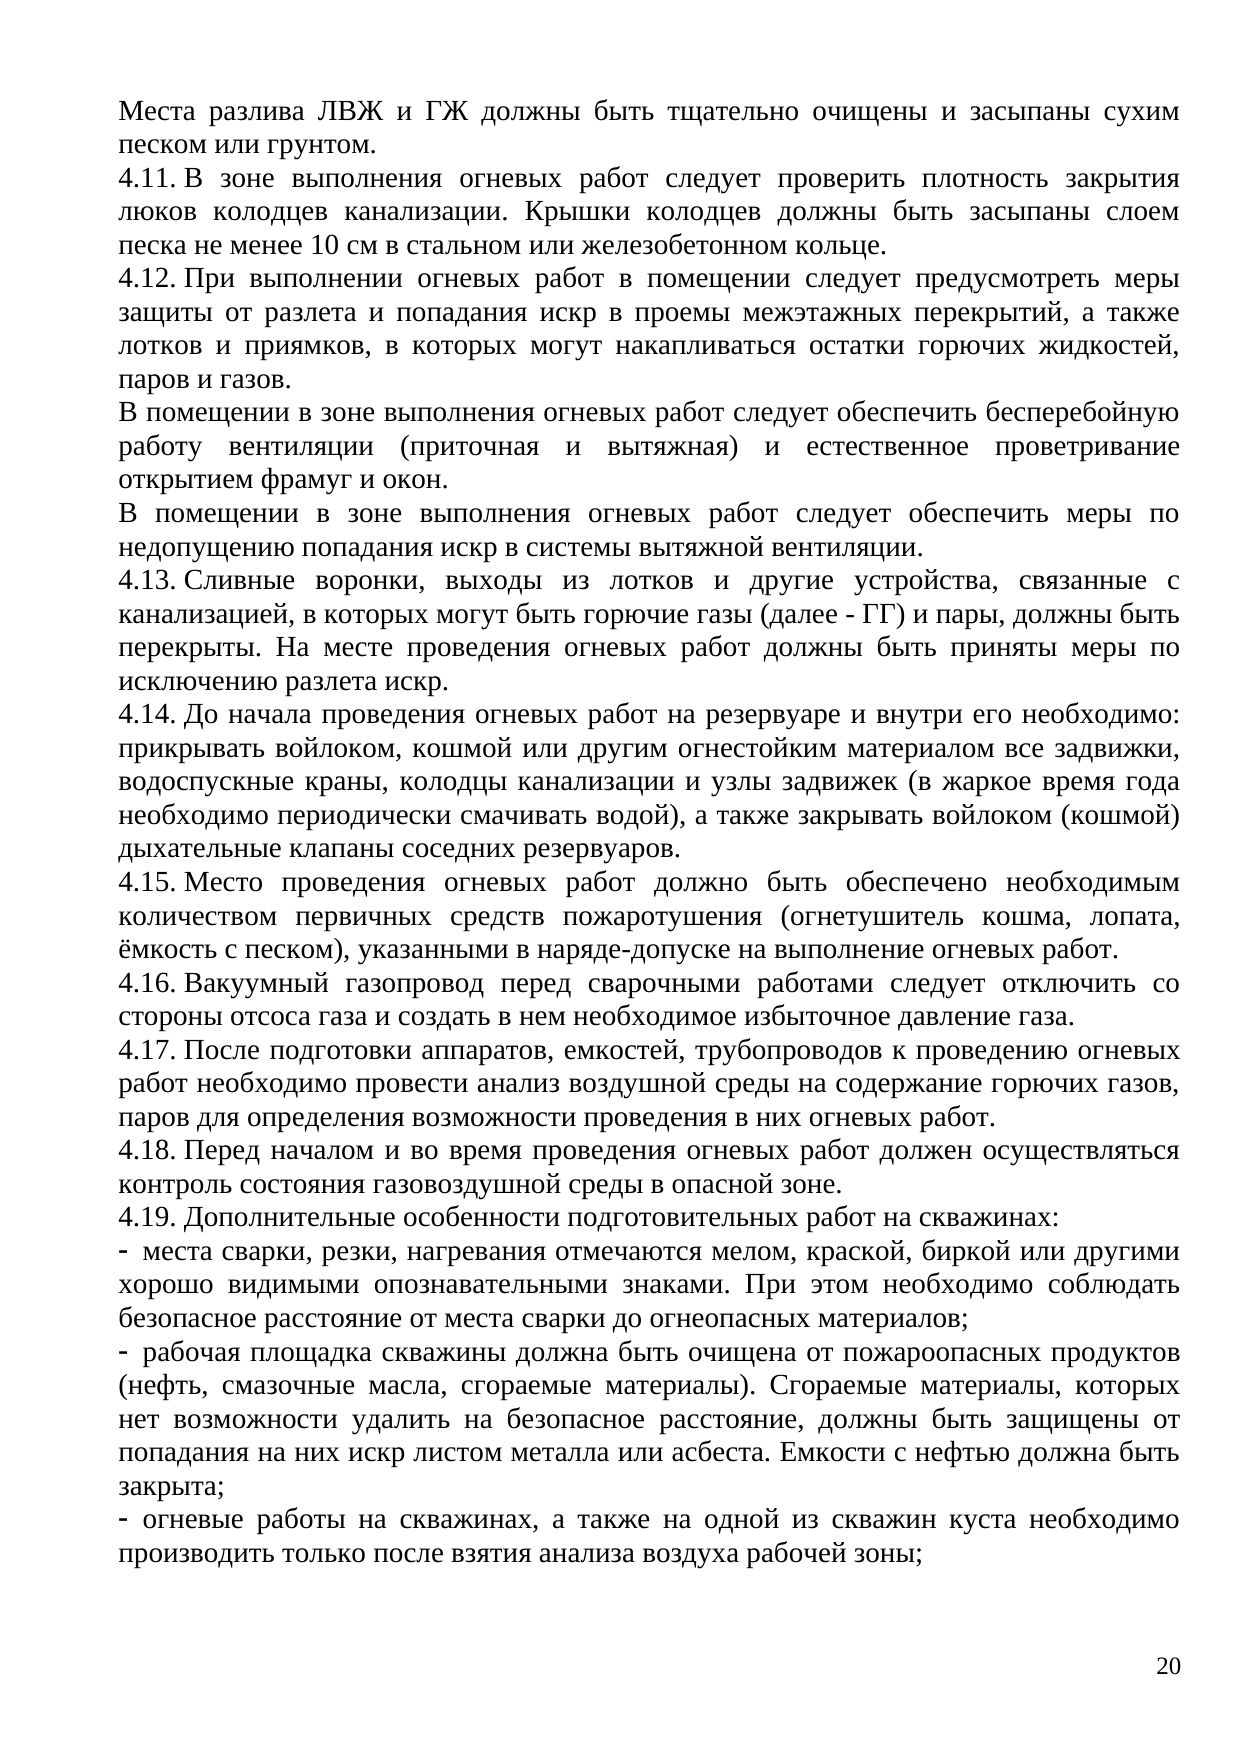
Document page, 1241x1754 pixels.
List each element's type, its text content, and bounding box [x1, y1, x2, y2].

list При выполнении огневых работ в помещении следует предусмотреть меры защиты от разлета и попадания искр в проемы межэтажных перекрытий, а также лотков и приямков, в которых могут накапливаться остатки горючих жидкостей, паров и газов. [118, 260, 1181, 394]
text В помещении в зоне выполнения огневых работ следует обеспечить меры по недопущению попадания искр в системы вытяжной вентиляции. [118, 495, 1181, 562]
list рабочая площадка скважины должна быть очищена от пожароопасных продуктов (нефть, смазочные масла, сгораемые материалы). Сгораемые материалы, которых нет возможности удалить на безопасное расстояние, должны быть защищены от попадания на них искр листом металла или асбеста. Емкости с нефтью должна быть закрыта; [118, 1334, 1181, 1502]
list Сливные воронки, выходы из лотков и другие устройства, связанные с канализацией, в которых могут быть горючие газы (далее - ГГ) и пары, должны быть перекрыты. На месте проведения огневых работ должны быть приняты меры по исключению разлета искр. [118, 562, 1181, 696]
list места сварки, резки, нагревания отмечаются мелом, краской, биркой или другими хорошо видимыми опознавательными знаками. При этом необходимо соблюдать безопасное расстояние от места сварки до огнеопасных материалов; [118, 1233, 1181, 1334]
list Место проведения огневых работ должно быть обеспечено необходимым количеством первичных средств пожаротушения (огнетушитель кошма, лопата, ёмкость с песком), указанными в наряде-допуске на выполнение огневых работ. [118, 864, 1181, 965]
text В помещении в зоне выполнения огневых работ следует обеспечить бесперебойную работу вентиляции (приточная и вытяжная) и естественное проветривание открытием фрамуг и окон. [118, 394, 1181, 495]
list В зоне выполнения огневых работ следует проверить плотность закрытия люков колодцев канализации. Крышки колодцев должны быть засыпаны слоем песка не менее 10 см в стальном или железобетонном кольце. [118, 160, 1181, 260]
list Вакуумный газопровод перед сварочными работами следует отключить со стороны отсоса газа и создать в нем необходимое избыточное давление газа. [118, 965, 1181, 1032]
list огневые работы на скважинах, а также на одной из скважин куста необходимо производить только после взятия анализа воздуха рабочей зоны; [118, 1502, 1181, 1569]
list До начала проведения огневых работ на резервуаре и внутри его необходимо: прикрывать войлоком, кошмой или другим огнестойким материалом все задвижки, водоспускные краны, колодцы канализации и узлы задвижек (в жаркое время года необходимо периодически смачивать водой), а также закрывать войлоком (кошмой) дыхательные клапаны соседних резервуаров. [118, 696, 1181, 864]
list После подготовки аппаратов, емкостей, трубопроводов к проведению огневых работ необходимо провести анализ воздушной среды на содержание горючих газов, паров для определения возможности проведения в них огневых работ. [118, 1032, 1181, 1132]
list Дополнительные особенности подготовительных работ на скважинах: [118, 1199, 1181, 1233]
text Места разлива ЛВЖ и ГЖ должны быть тщательно очищены и засыпаны сухим песком или грунтом. [118, 93, 1181, 160]
list Перед началом и во время проведения огневых работ должен осуществляться контроль состояния газовоздушной среды в опасной зоне. [118, 1132, 1181, 1199]
